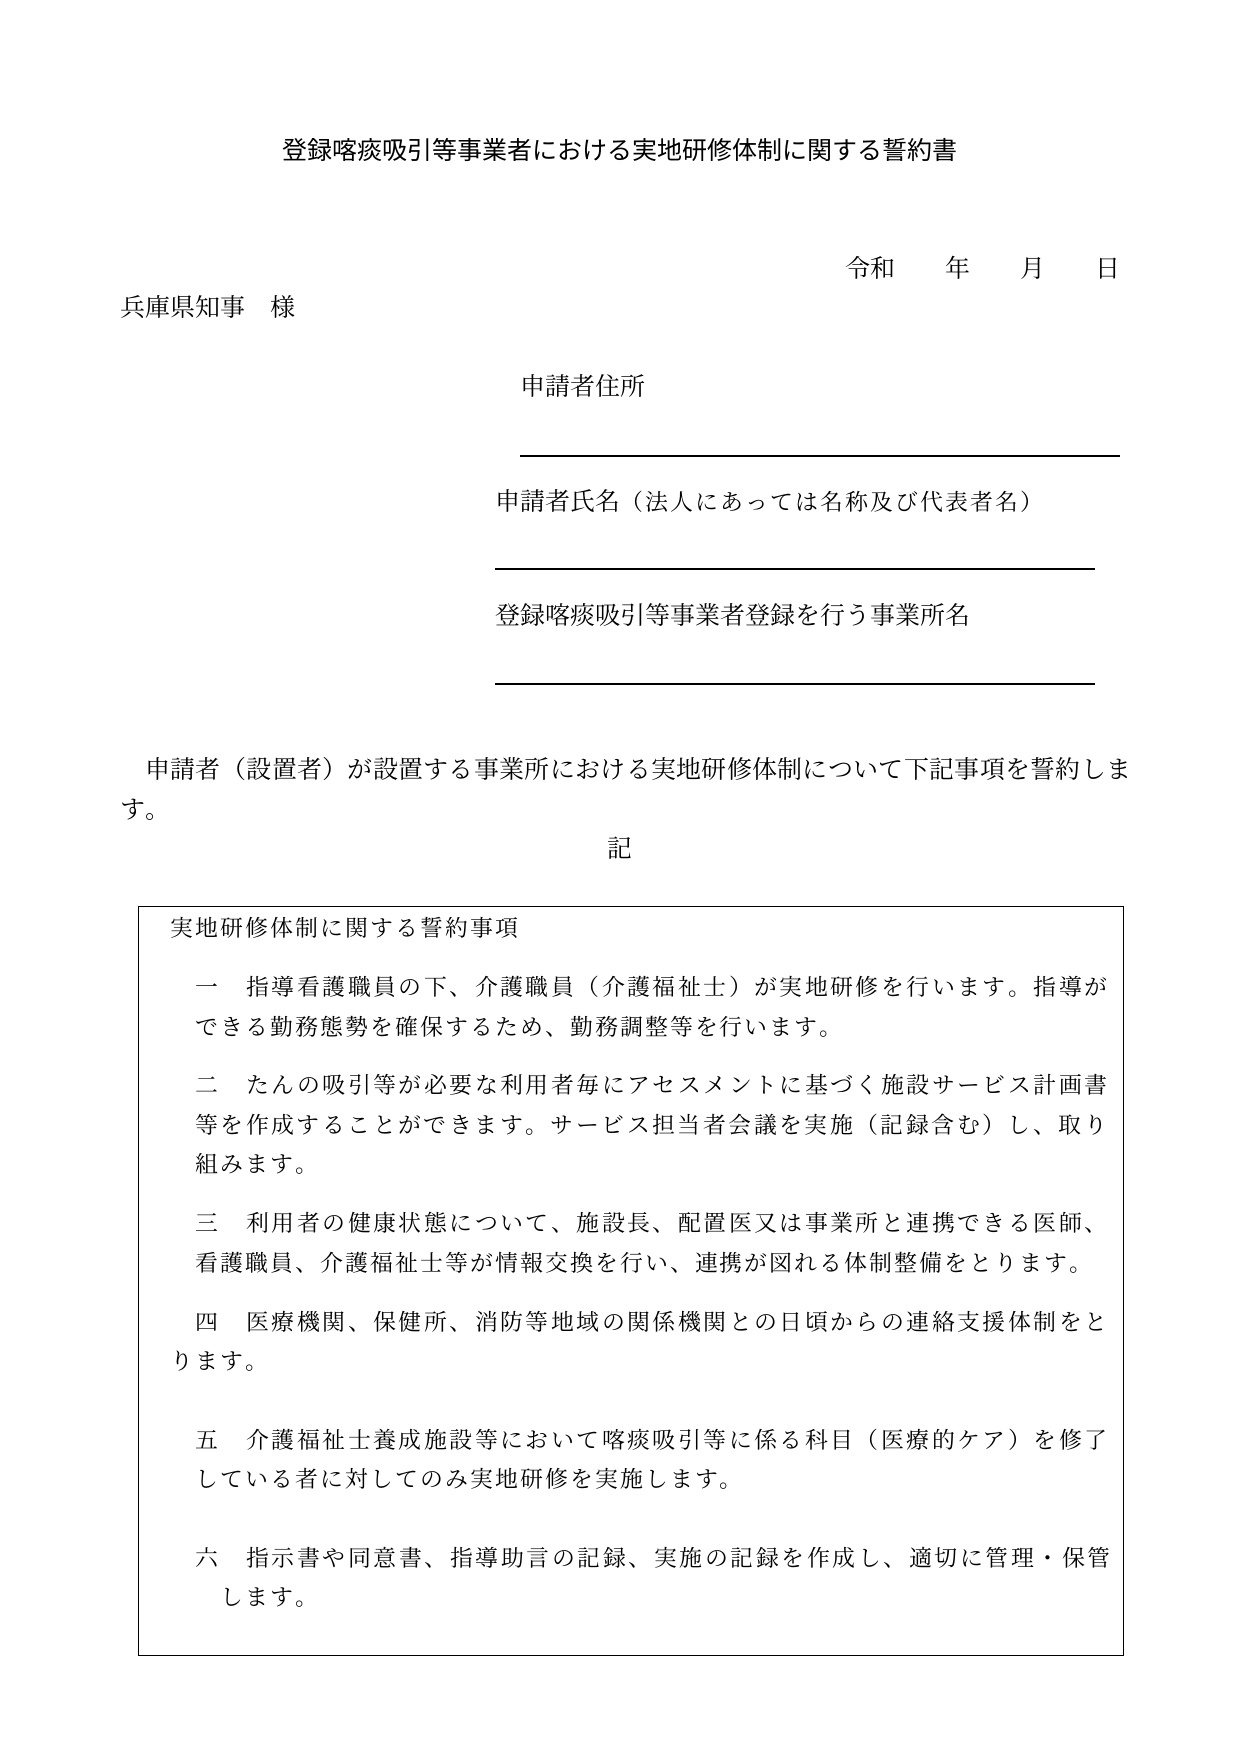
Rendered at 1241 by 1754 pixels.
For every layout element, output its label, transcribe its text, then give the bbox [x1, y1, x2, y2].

text 登録喀痰吸引等事業者における実地研修体制に関する誓約書 [120, 129, 1120, 168]
text 申請者氏名（法人にあっては名称及び代表者名） [120, 480, 1120, 519]
text 申請者住所 [120, 365, 1120, 404]
text 申請者（設置者）が設置する事業所における実地研修体制について下記事項を誓約します。 [120, 748, 1135, 827]
text 記 [120, 827, 1120, 866]
text 登録喀痰吸引等事業者登録を行う事業所名 [120, 594, 1120, 634]
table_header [139, 907, 1123, 1655]
text 兵庫県知事 様 [120, 286, 1120, 326]
text 令和 年 月 日 [120, 247, 1120, 286]
